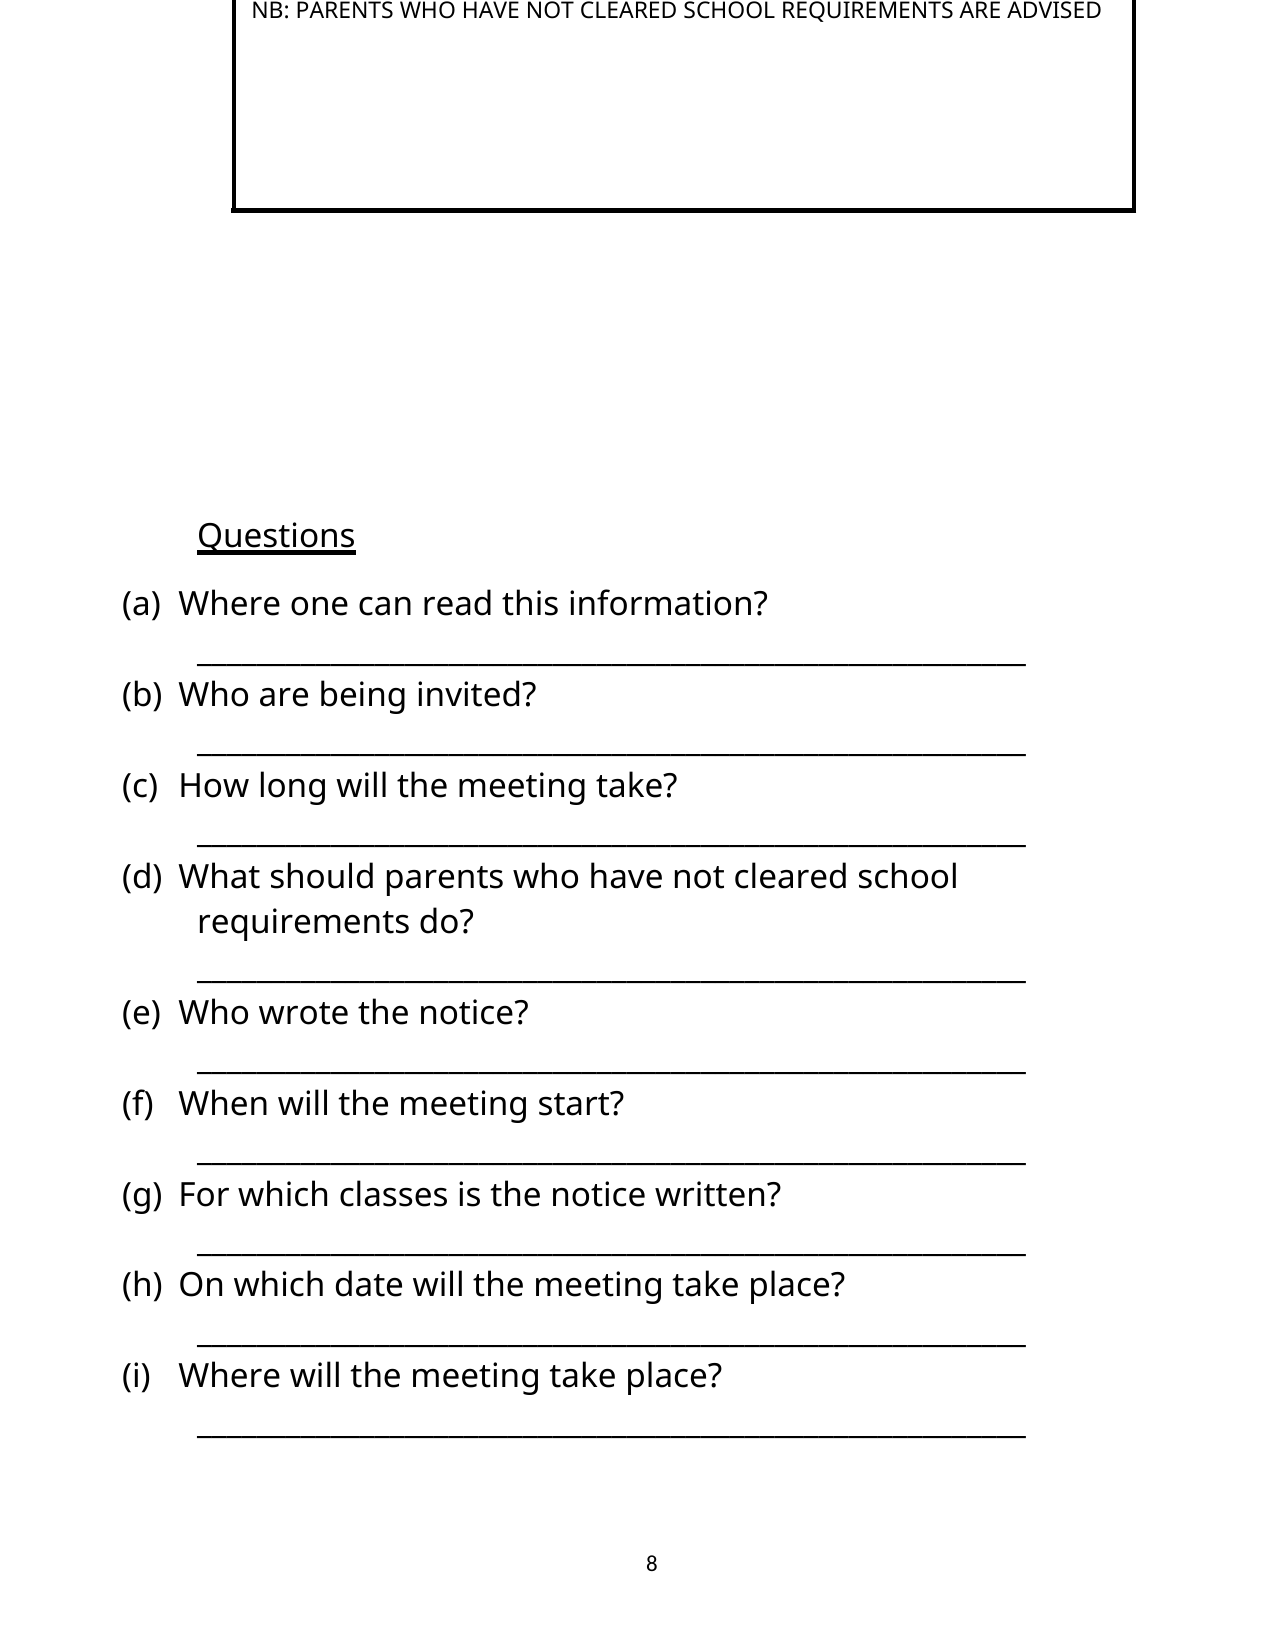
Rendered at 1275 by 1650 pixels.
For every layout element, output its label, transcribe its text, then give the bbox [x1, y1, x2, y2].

list Where will the meeting take place? [122, 1352, 1181, 1397]
list ________________________________________________________ [197, 625, 1181, 671]
list Who wrote the notice? [122, 989, 1181, 1034]
list On which date will the meeting take place? [122, 1261, 1181, 1307]
list What should parents who have not cleared school requirements do? [122, 852, 1181, 943]
list Questions [197, 512, 1181, 557]
list ________________________________________________________ [197, 1034, 1181, 1079]
list When will the meeting start? [122, 1079, 1181, 1125]
list ________________________________________________________ [197, 1125, 1181, 1170]
list ________________________________________________________ [197, 1216, 1181, 1261]
list ________________________________________________________ [197, 1307, 1181, 1352]
list Where one can read this information? [122, 580, 1181, 625]
list For which classes is the notice written? [122, 1170, 1181, 1216]
list ________________________________________________________ [197, 943, 1181, 989]
list Who are being invited? [122, 671, 1181, 716]
list ________________________________________________________ [197, 1397, 1181, 1443]
list ________________________________________________________ [197, 807, 1181, 852]
list ________________________________________________________ [197, 716, 1181, 762]
list How long will the meeting take? [122, 762, 1181, 807]
